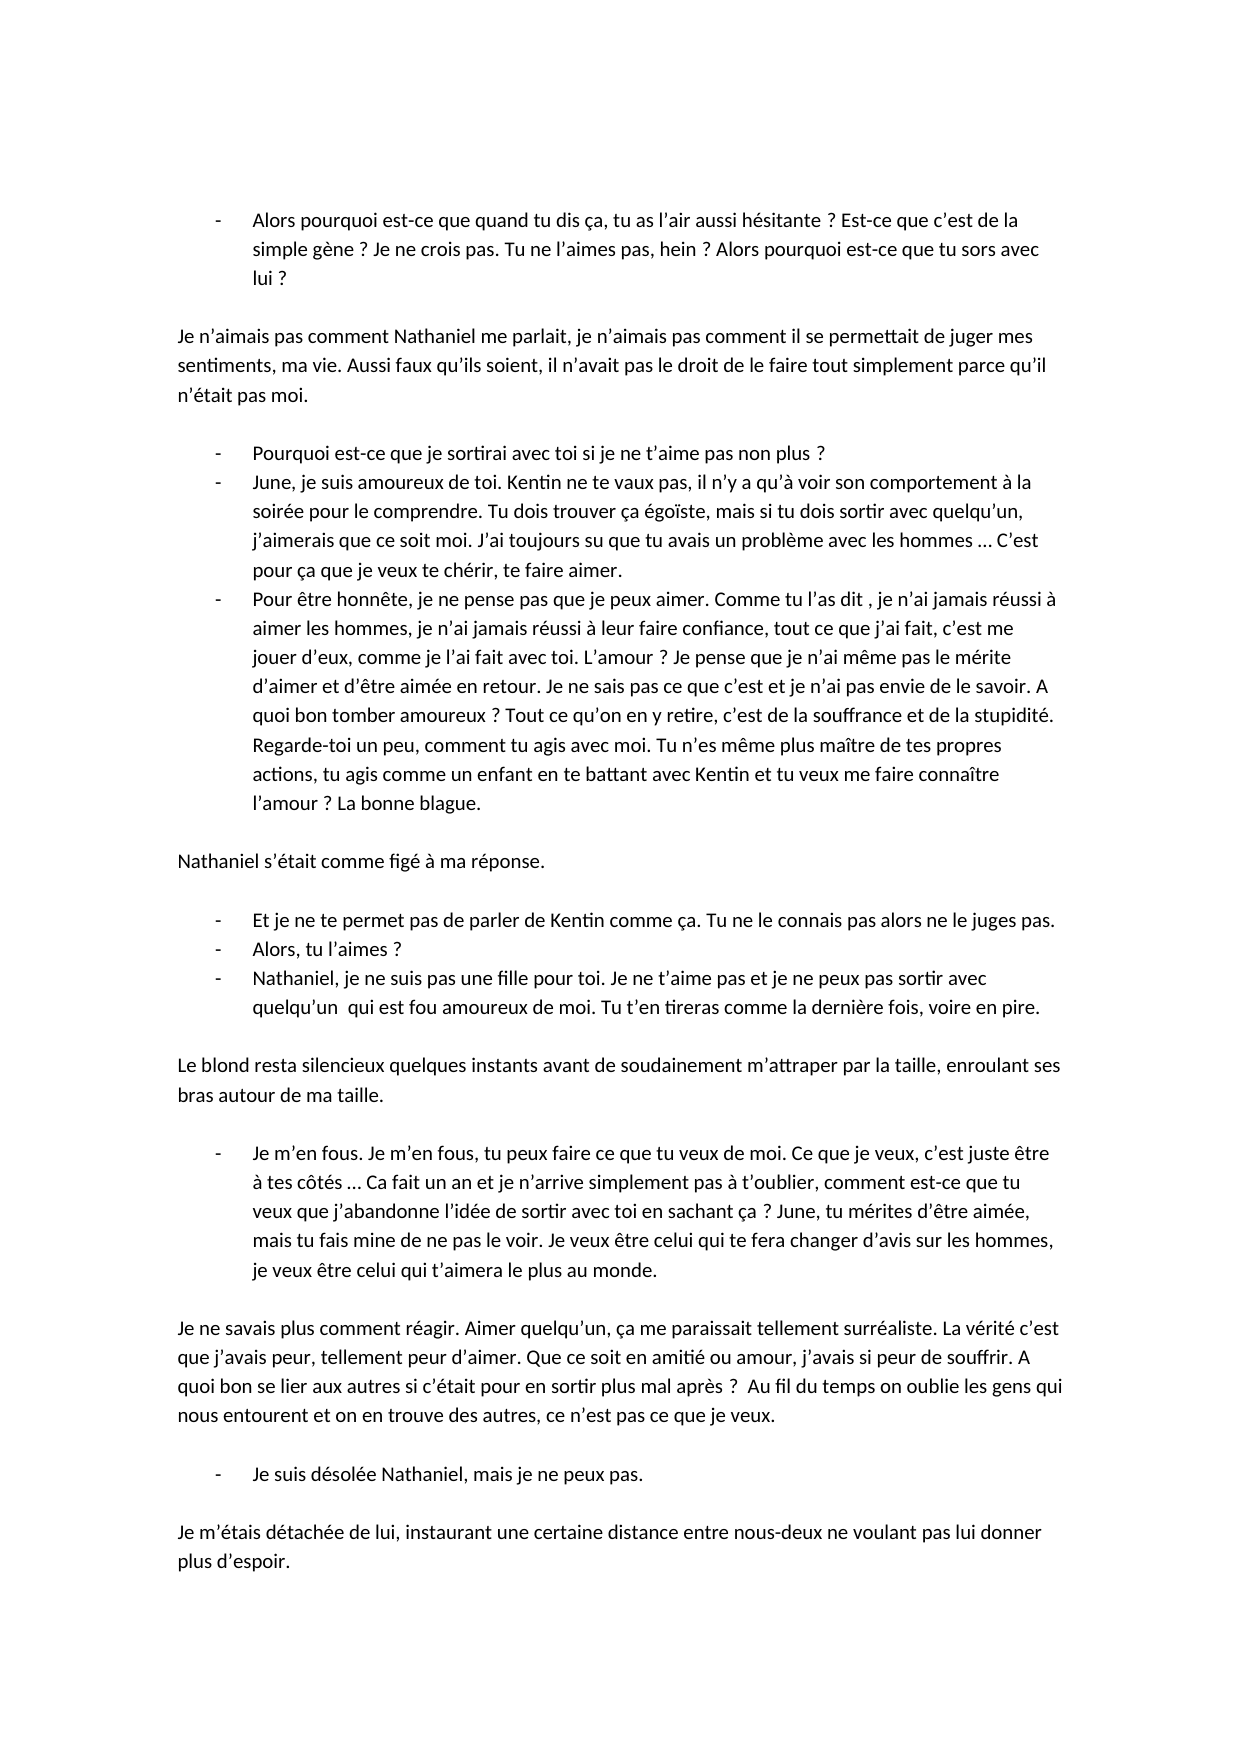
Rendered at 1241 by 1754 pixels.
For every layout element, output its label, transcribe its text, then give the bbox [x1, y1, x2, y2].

text Je m’étais détachée de lui, instaurant une certaine distance entre nous-deux ne voulant pas lui donner plus d’espoir. [177, 1519, 1063, 1574]
text Je ne savais plus comment réagir. Aimer quelqu’un, ça me paraissait tellement surréaliste. La vérité c’est que j’avais peur, tellement peur d’aimer. Que ce soit en amitié ou amour, j’avais si peur de souffrir. A quoi bon se lier aux autres si c’était pour en sortir plus mal après ? Au fil du temps on oublie les gens qui nous entourent et on en trouve des autres, ce n’est pas ce que je veux. [177, 1315, 1063, 1428]
list Alors pourquoi est-ce que quand tu dis ça, tu as l’air aussi hésitante ? Est-ce que c’est de la simple gène ? Je ne crois pas. Tu ne l’aimes pas, hein ? Alors pourquoi est-ce que tu sors avec lui ? [215, 207, 1063, 291]
list Nathaniel, je ne suis pas une fille pour toi. Je ne t’aime pas et je ne peux pas sortir avec quelqu’un qui est fou amoureux de moi. Tu t’en tireras comme la dernière fois, voire en pire. [215, 965, 1063, 1020]
text Le blond resta silencieux quelques instants avant de soudainement m’attraper par la taille, enroulant ses bras autour de ma taille. [177, 1053, 1063, 1107]
list Pour être honnête, je ne pense pas que je peux aimer. Comme tu l’as dit , je n’ai jamais réussi à aimer les hommes, je n’ai jamais réussi à leur faire confiance, tout ce que j’ai fait, c’est me jouer d’eux, comme je l’ai fait avec toi. L’amour ? Je pense que je n’ai même pas le mérite d’aimer et d’être aimée en retour. Je ne sais pas ce que c’est et je n’ai pas envie de le savoir. A quoi bon tomber amoureux ? Tout ce qu’on en y retire, c’est de la souffrance et de la stupidité. Regarde-toi un peu, comment tu agis avec moi. Tu n’es même plus maître de tes propres actions, tu agis comme un enfant en te battant avec Kentin et tu veux me faire connaître l’amour ? La bonne blague. [215, 586, 1063, 816]
list June, je suis amoureux de toi. Kentin ne te vaux pas, il n’y a qu’à voir son comportement à la soirée pour le comprendre. Tu dois trouver ça égoïste, mais si tu dois sortir avec quelqu’un, j’aimerais que ce soit moi. J’ai toujours su que tu avais un problème avec les hommes … C’est pour ça que je veux te chérir, te faire aimer. [215, 469, 1063, 582]
list Et je ne te permet pas de parler de Kentin comme ça. Tu ne le connais pas alors ne le juges pas. [215, 907, 1063, 932]
text Nathaniel s’était comme figé à ma réponse. [177, 848, 1063, 874]
list Je m’en fous. Je m’en fous, tu peux faire ce que tu veux de moi. Ce que je veux, c’est juste être à tes côtés … Ca fait un an et je n’arrive simplement pas à t’oublier, comment est-ce que tu veux que j’abandonne l’idée de sortir avec toi en sachant ça ? June, tu mérites d’être aimée, mais tu fais mine de ne pas le voir. Je veux être celui qui te fera changer d’avis sur les hommes, je veux être celui qui t’aimera le plus au monde. [215, 1140, 1063, 1282]
list Pourquoi est-ce que je sortirai avec toi si je ne t’aime pas non plus ? [215, 440, 1063, 466]
list Alors, tu l’aimes ? [215, 936, 1063, 961]
text Je n’aimais pas comment Nathaniel me parlait, je n’aimais pas comment il se permettait de juger mes sentiments, ma vie. Aussi faux qu’ils soient, il n’avait pas le droit de le faire tout simplement parce qu’il n’était pas moi. [177, 323, 1063, 407]
list Je suis désolée Nathaniel, mais je ne peux pas. [215, 1461, 1063, 1486]
